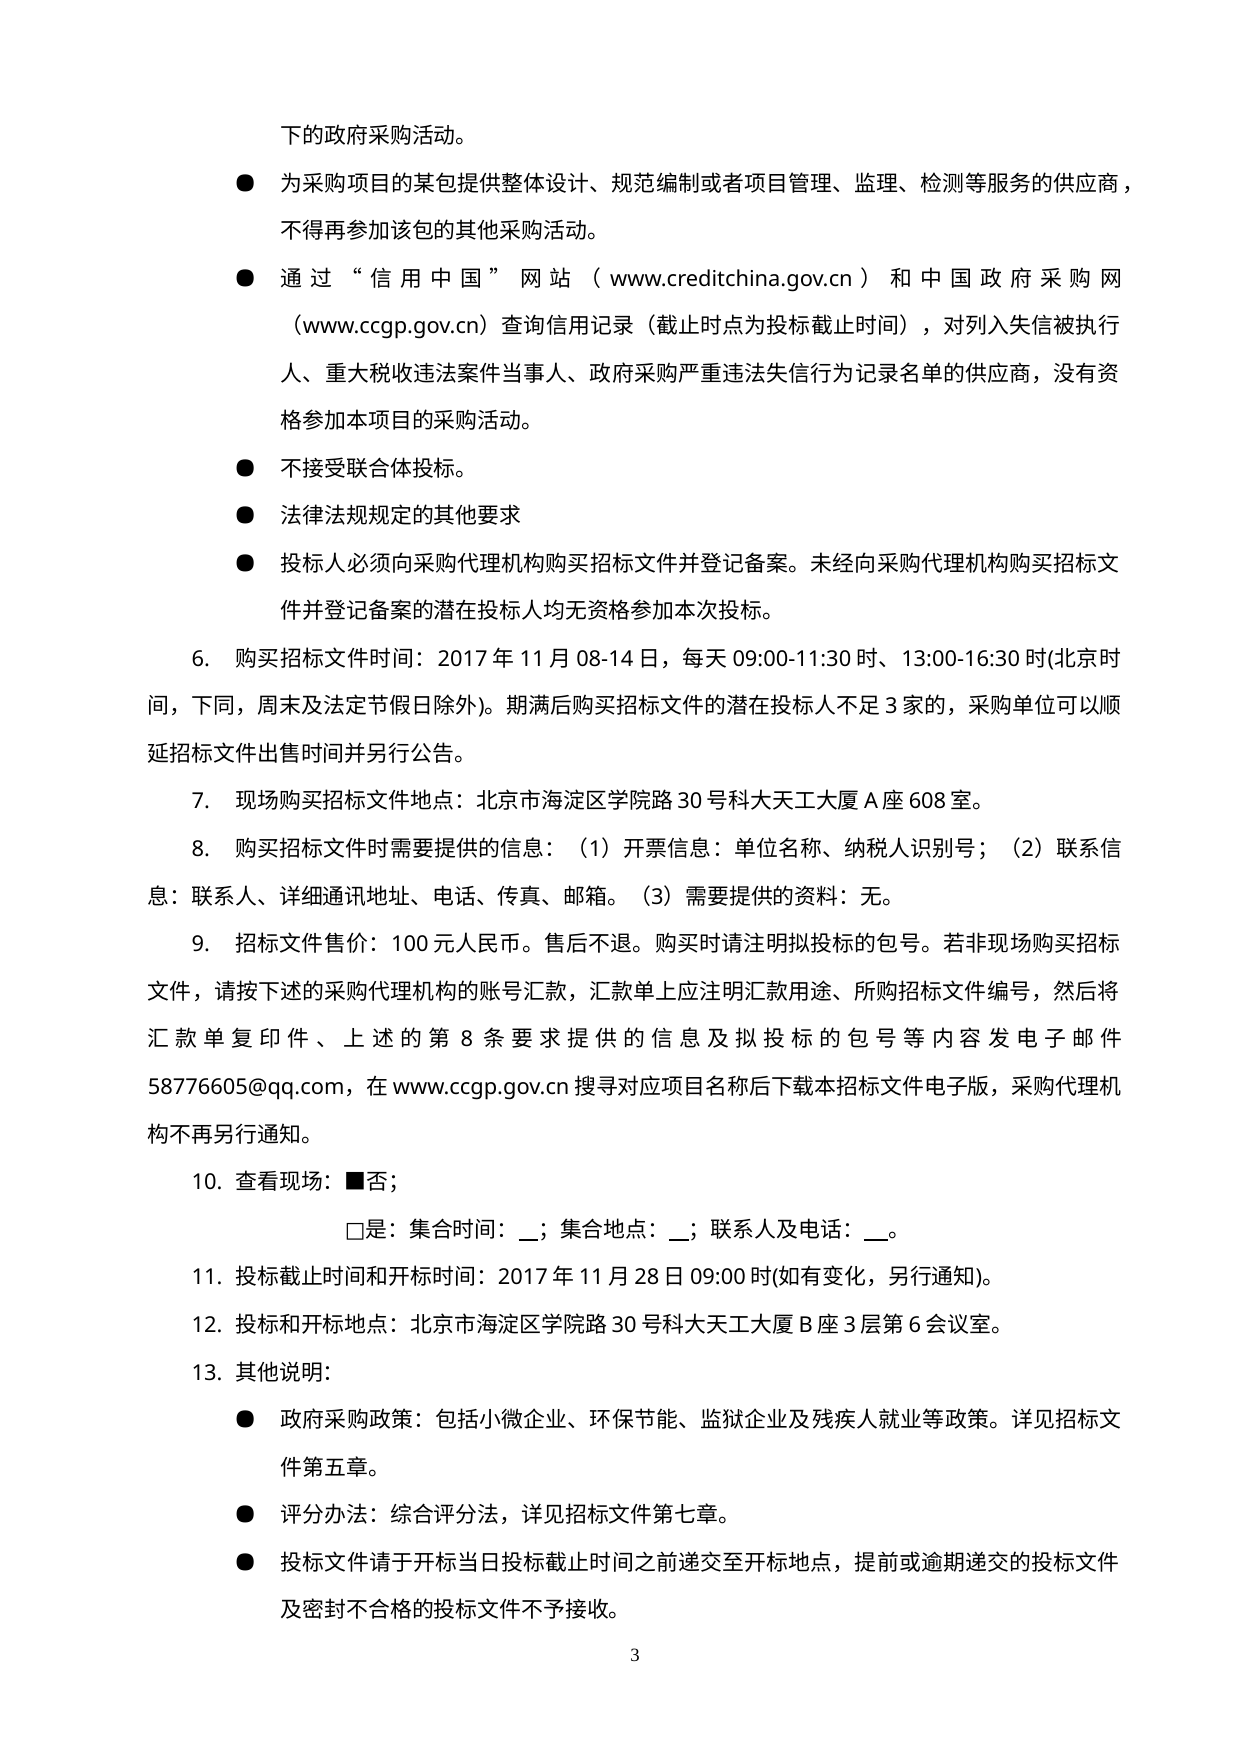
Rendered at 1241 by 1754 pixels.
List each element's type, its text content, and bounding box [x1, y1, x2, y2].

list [237, 118, 1122, 150]
list 投标截止时间和开标时间：2017年11月28日09:00时(如有变化，另行通知)。 [148, 1259, 1122, 1291]
list 投标文件请于开标当日投标截止时间之前递交至开标地点，提前或逾期递交的投标文件及密封不合格的投标文件不予接收。 [237, 1545, 1122, 1624]
list 查看现场：■否； [148, 1164, 1122, 1196]
list 招标文件售价：100元人民币。售后不退。购买时请注明拟投标的包号。若非现场购买招标文件，请按下述的采购代理机构的账号汇款，汇款单上应注明汇款用途、所购招标文件编号，然后将汇款单复印件、上述的第8条要求提供的信息及拟投标的包号等内容发电子邮件58776605@qq.com，在www.ccgp.gov.cn搜寻对应项目名称后下载本招标文件电子版，采购代理机构不再另行通知。 [148, 926, 1122, 1148]
list 投标人必须向采购代理机构购买招标文件并登记备案。未经向采购代理机构购买招标文件并登记备案的潜在投标人均无资格参加本次投标。 [237, 546, 1122, 625]
list 通过“信用中国”网站（www.creditchina.gov.cn）和中国政府采购网（www.ccgp.gov.cn）查询信用记录（截止时点为投标截止时间），对列入失信被执行人、重大税收违法案件当事人、政府采购严重违法失信行为记录名单的供应商，没有资格参加本项目的采购活动。 [237, 261, 1122, 435]
list 不接受联合体投标。 [237, 451, 1122, 482]
list 投标和开标地点：北京市海淀区学院路30号科大天工大厦B座3层第6会议室。 [148, 1307, 1122, 1339]
list 为采购项目的某包提供整体设计、规范编制或者项目管理、监理、检测等服务的供应商，不得再参加该包的其他采购活动。 [237, 166, 1122, 245]
list 现场购买招标文件地点：北京市海淀区学院路30号科大天工大厦A座608室。 [148, 783, 1122, 815]
list 购买招标文件时需要提供的信息：（1）开票信息：单位名称、纳税人识别号；（2）联系信息：联系人、详细通讯地址、电话、传真、邮箱。（3）需要提供的资料：无。 [148, 831, 1122, 911]
list 政府采购政策：包括小微企业、环保节能、监狱企业及残疾人就业等政策。详见招标文件第五章。 [237, 1402, 1122, 1481]
list 评分办法：综合评分法，详见招标文件第七章。 [237, 1497, 1122, 1529]
list 购买招标文件时间：2017年11月08-14日，每天09:00-11:30时、13:00-16:30时(北京时间，下同，周末及法定节假日除外)。期满后购买招标文件的潜在投标人不足3家的，采购单位可以顺延招标文件出售时间并另行公告。 [148, 641, 1122, 768]
text □是：集合时间： ；集合地点： ；联系人及电话： 。 [191, 1212, 1122, 1243]
list 法律法规规定的其他要求 [237, 498, 1122, 530]
list 其他说明： [148, 1354, 1122, 1386]
